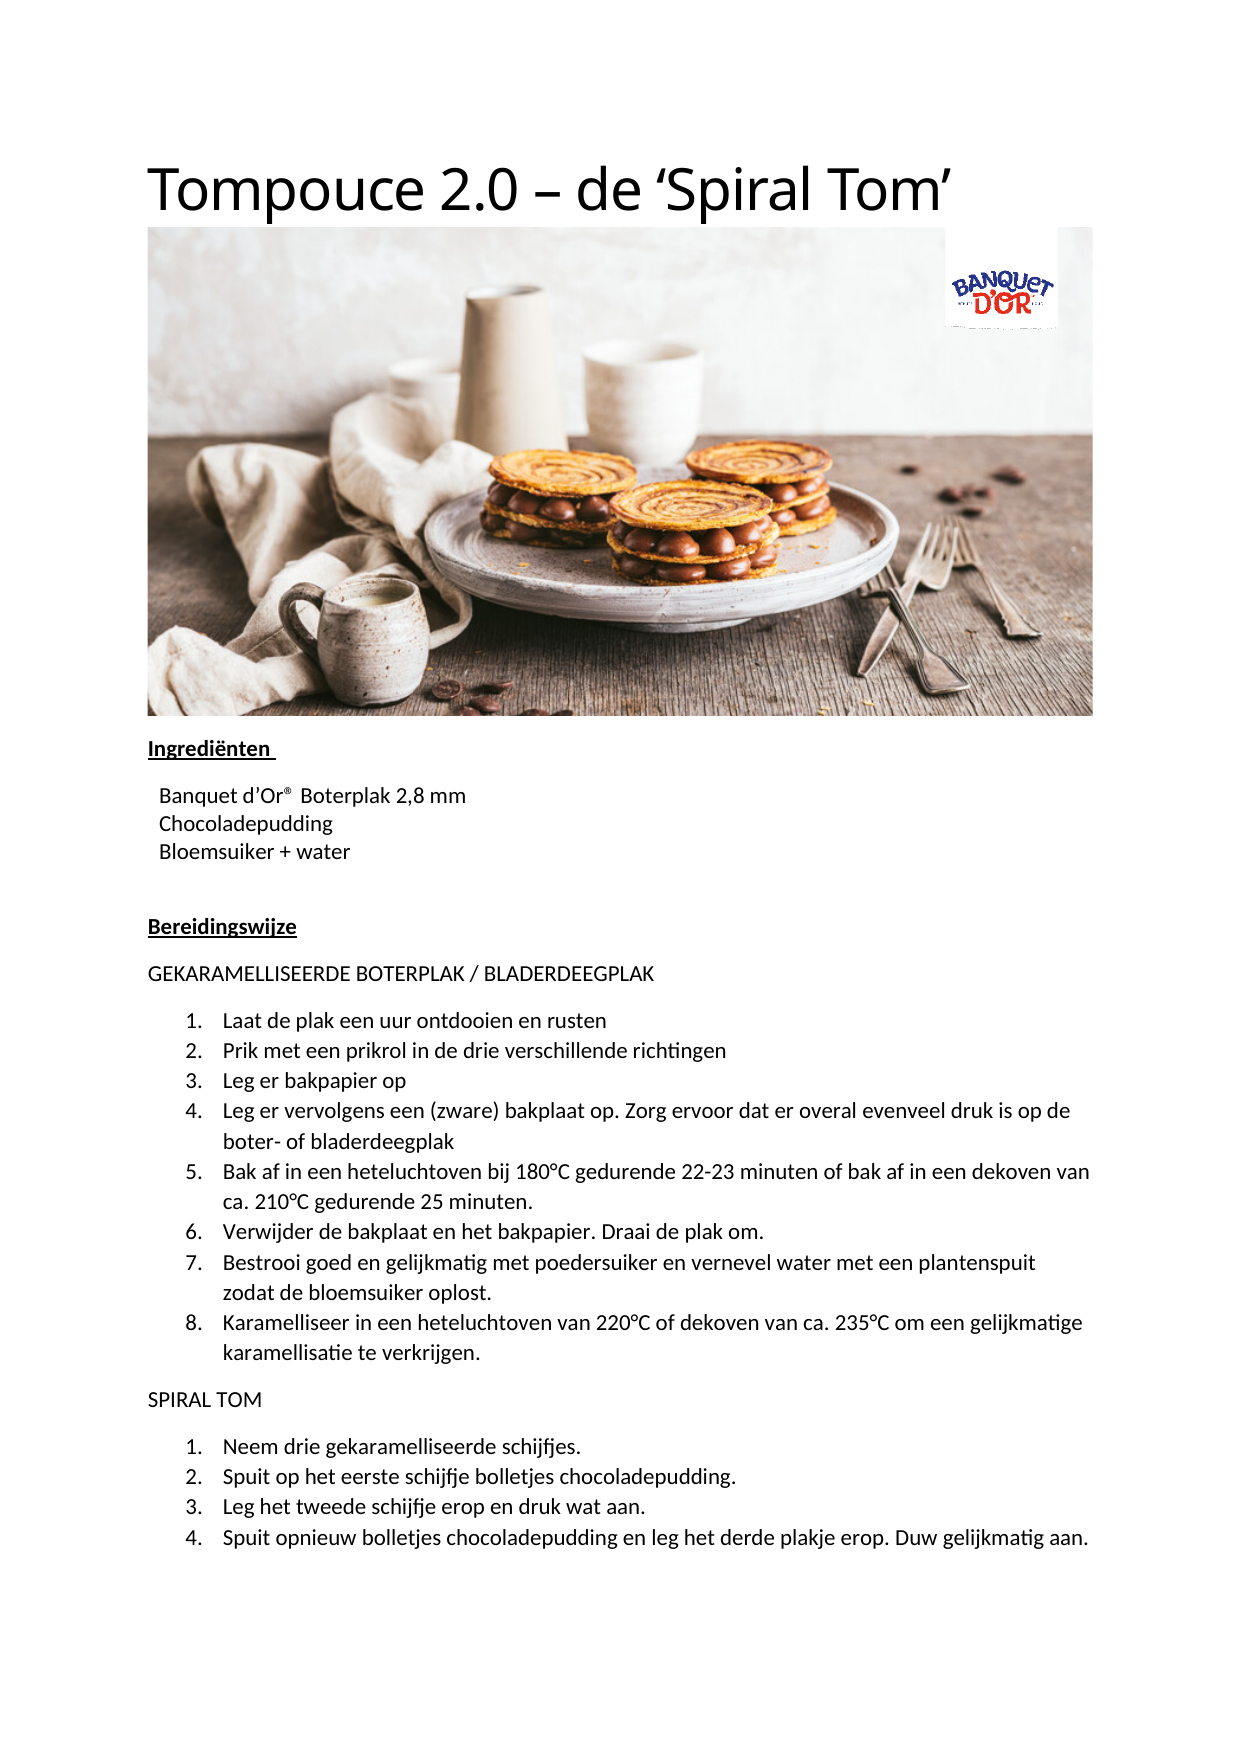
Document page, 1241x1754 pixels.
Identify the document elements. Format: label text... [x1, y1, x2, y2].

list Laat de plak een uur ontdooien en rusten [185, 1006, 1093, 1034]
list Leg het tweede schijfje erop en druk wat aan. [185, 1492, 1093, 1520]
list Neem drie gekaramelliseerde schijfjes. [185, 1432, 1093, 1460]
text Bereidingswijze [148, 912, 1093, 940]
list Bestrooi goed en gelijkmatig met poedersuiker en vernevel water met een plantenspuit zodat de bloemsuiker oplost. [185, 1248, 1093, 1306]
list Spuit op het eerste schijfje bolletjes chocoladepudding. [185, 1462, 1093, 1490]
title Tompouce 2.0 – de ‘Spiral Tom’ [148, 148, 1093, 227]
list Spuit opnieuw bolletjes chocoladepudding en leg het derde plakje erop. Duw gelijkmatig aan. [185, 1523, 1093, 1551]
list Leg er vervolgens een (zware) bakplaat op. Zorg ervoor dat er overal evenveel druk is op de boter- of bladerdeegplak [185, 1097, 1093, 1155]
list Leg er bakpapier op [185, 1066, 1093, 1094]
picture [147, 217, 1093, 716]
table_header Banquet d’Or® Boterplak 2,8 mm Chocoladepudding Bloemsuiker + water [148, 781, 901, 865]
list Verwijder de bakplaat en het bakpapier. Draai de plak om. [185, 1217, 1093, 1245]
list Karamelliseer in een heteluchtoven van 220°C of dekoven van ca. 235°C om een gelijkmatige karamellisatie te verkrijgen. [185, 1308, 1093, 1366]
text Ingrediënten [148, 734, 1093, 762]
list Bak af in een heteluchtoven bij 180°C gedurende 22-23 minuten of bak af in een dekoven van ca. 210°C gedurende 25 minuten. [185, 1157, 1093, 1215]
text GEKARAMELLISEERDE BOTERPLAK / BLADERDEEGPLAK [148, 959, 1093, 987]
text SPIRAL TOM [148, 1385, 1093, 1413]
list Prik met een prikrol in de drie verschillende richtingen [185, 1036, 1093, 1064]
